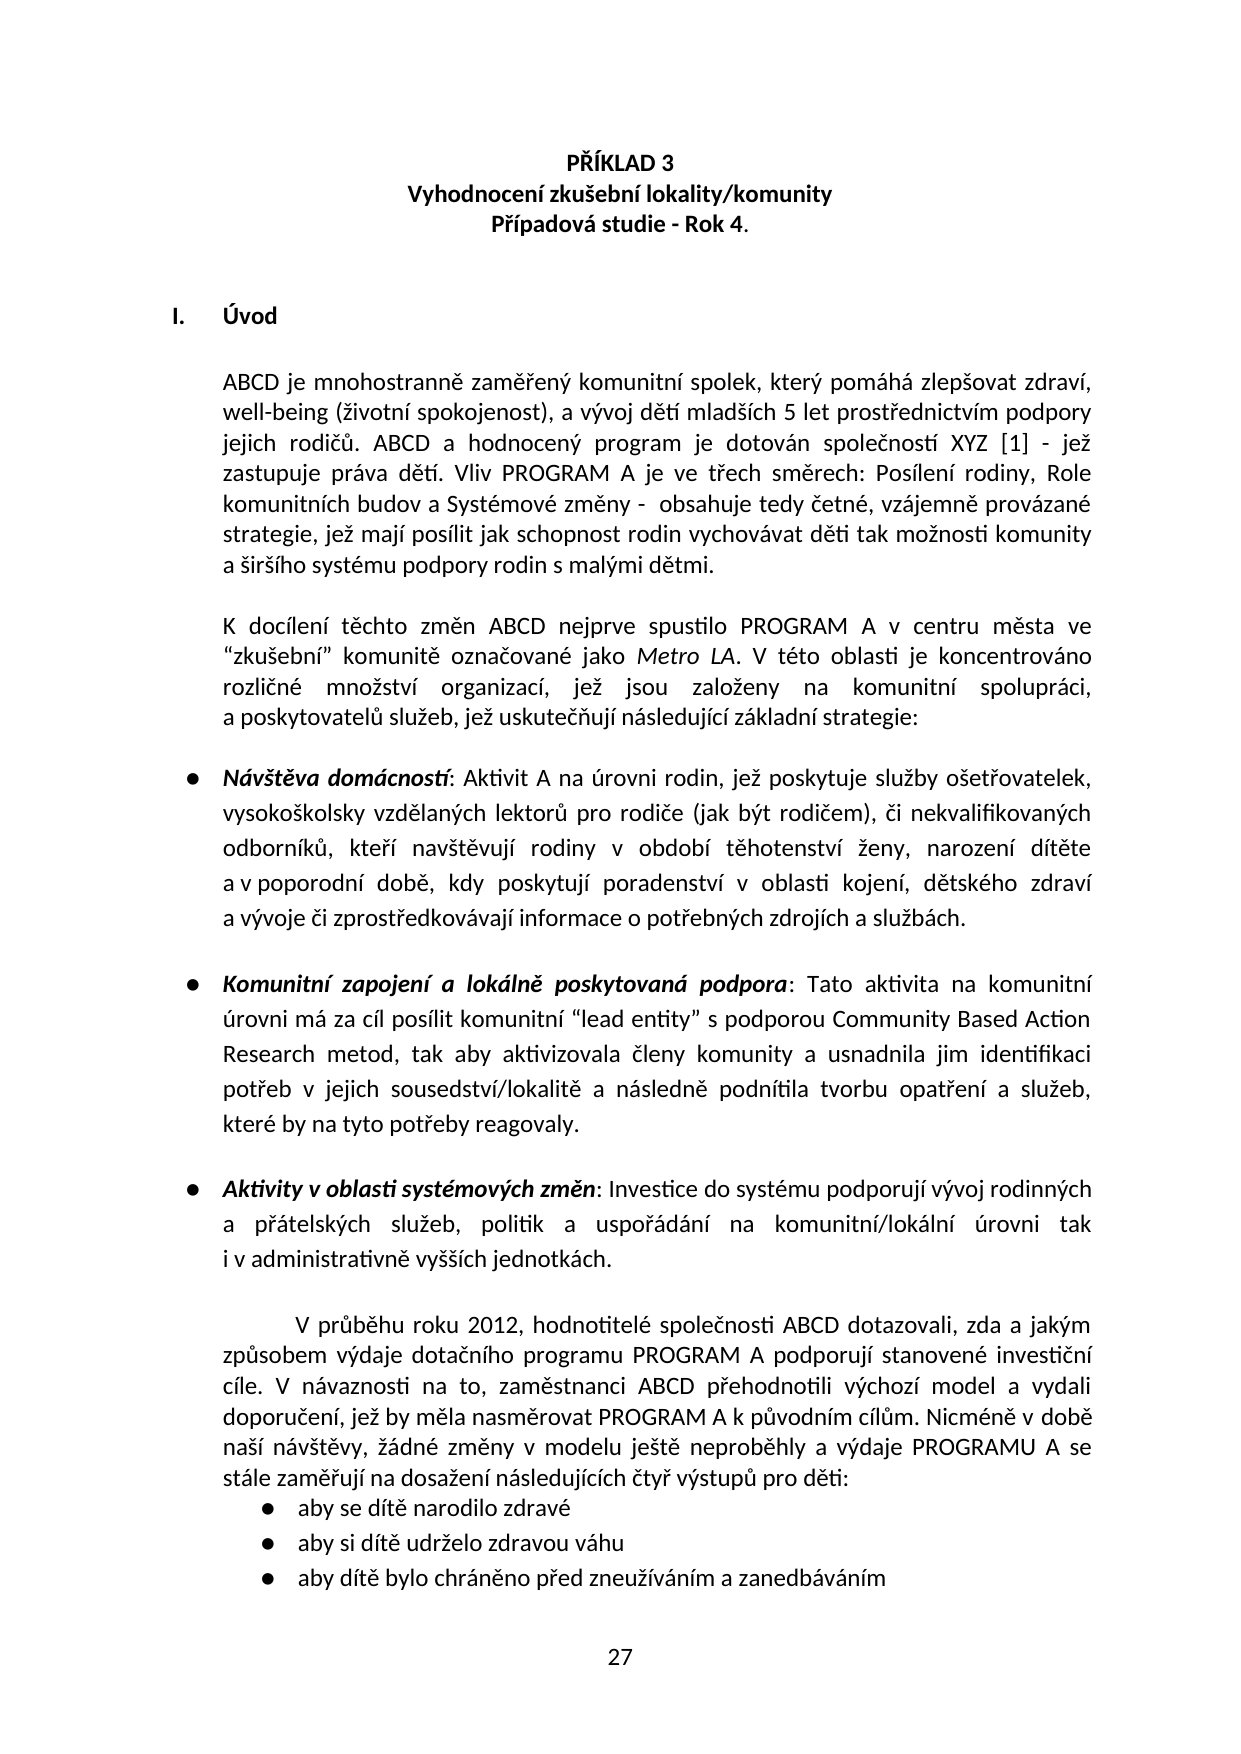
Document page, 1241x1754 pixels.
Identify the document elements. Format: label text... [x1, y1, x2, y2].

list aby si dítě udrželo zdravou váhu [260, 1527, 1093, 1558]
text PŘÍKLAD 3 [148, 148, 1093, 178]
text Případová studie - Rok 4. [148, 209, 1093, 239]
list Úvod [185, 300, 1093, 331]
text Vyhodnocení zkušební lokality/komunity [148, 178, 1093, 209]
list Návštěva domácností: Aktivit A na úrovni rodin, jež poskytuje služby ošetřovatelek, vysokoškolsky vzdělaných lektorů pro rodiče (jak být rodičem), či nekvalifikovaných odborníků, kteří navštěvují rodiny v období těhotenství ženy, narození dítěte a v poporodní době, kdy poskytují poradenství v oblasti kojení, dětského zdraví a vývoje či zprostředkovávají informace o potřebných zdrojích a službách. [185, 762, 1093, 933]
list aby dítě bylo chráněno před zneužíváním a zanedbáváním [260, 1562, 1093, 1593]
text K docílení těchto změn ABCD nejprve spustilo PROGRAM A v centru města ve “zkušební” komunitě označované jako Metro LA. V této oblasti je koncentrováno rozličné množství organizací, jež jsou založeny na komunitní spolupráci, a poskytovatelů služeb, jež uskutečňují následující základní strategie: [223, 610, 1093, 732]
list Aktivity v oblasti systémových změn: Investice do systému podporují vývoj rodinných a přátelských služeb, politik a uspořádání na komunitní/lokální úrovni tak i v administrativně vyšších jednotkách. [185, 1173, 1093, 1274]
text ABCD je mnohostranně zaměřený komunitní spolek, který pomáhá zlepšovat zdraví, well-being (životní spokojenost), a vývoj dětí mladších 5 let prostřednictvím podpory jejich rodičů. ABCD a hodnocený program je dotován společností XYZ [1] - jež zastupuje práva dětí. Vliv PROGRAM A je ve třech směrech: Posílení rodiny, Role komunitních budov a Systémové změny - obsahuje tedy četné, vzájemně provázané strategie, jež mají posílit jak schopnost rodin vychovávat děti tak možnosti komunity a širšího systému podpory rodin s malými dětmi. [223, 366, 1093, 579]
text V průběhu roku 2012, hodnotitelé společnosti ABCD dotazovali, zda a jakým způsobem výdaje dotačního programu PROGRAM A podporují stanovené investiční cíle. V návaznosti na to, zaměstnanci ABCD přehodnotili výchozí model a vydali doporučení, jež by měla nasměrovat PROGRAM A k původním cílům. Nicméně v době naší návštěvy, žádné změny v modelu ještě neproběhly a výdaje PROGRAMU A se stále zaměřují na dosažení následujících čtyř výstupů pro děti: [223, 1309, 1093, 1492]
list Komunitní zapojení a lokálně poskytovaná podpora: Tato aktivita na komunitní úrovni má za cíl posílit komunitní “lead entity” s podporou Community Based Action Research metod, tak aby aktivizovala členy komunity a usnadnila jim identifikaci potřeb v jejich sousedství/lokalitě a následně podnítila tvorbu opatření a služeb, které by na tyto potřeby reagovaly. [185, 968, 1093, 1138]
list aby se dítě narodilo zdravé [260, 1492, 1093, 1523]
